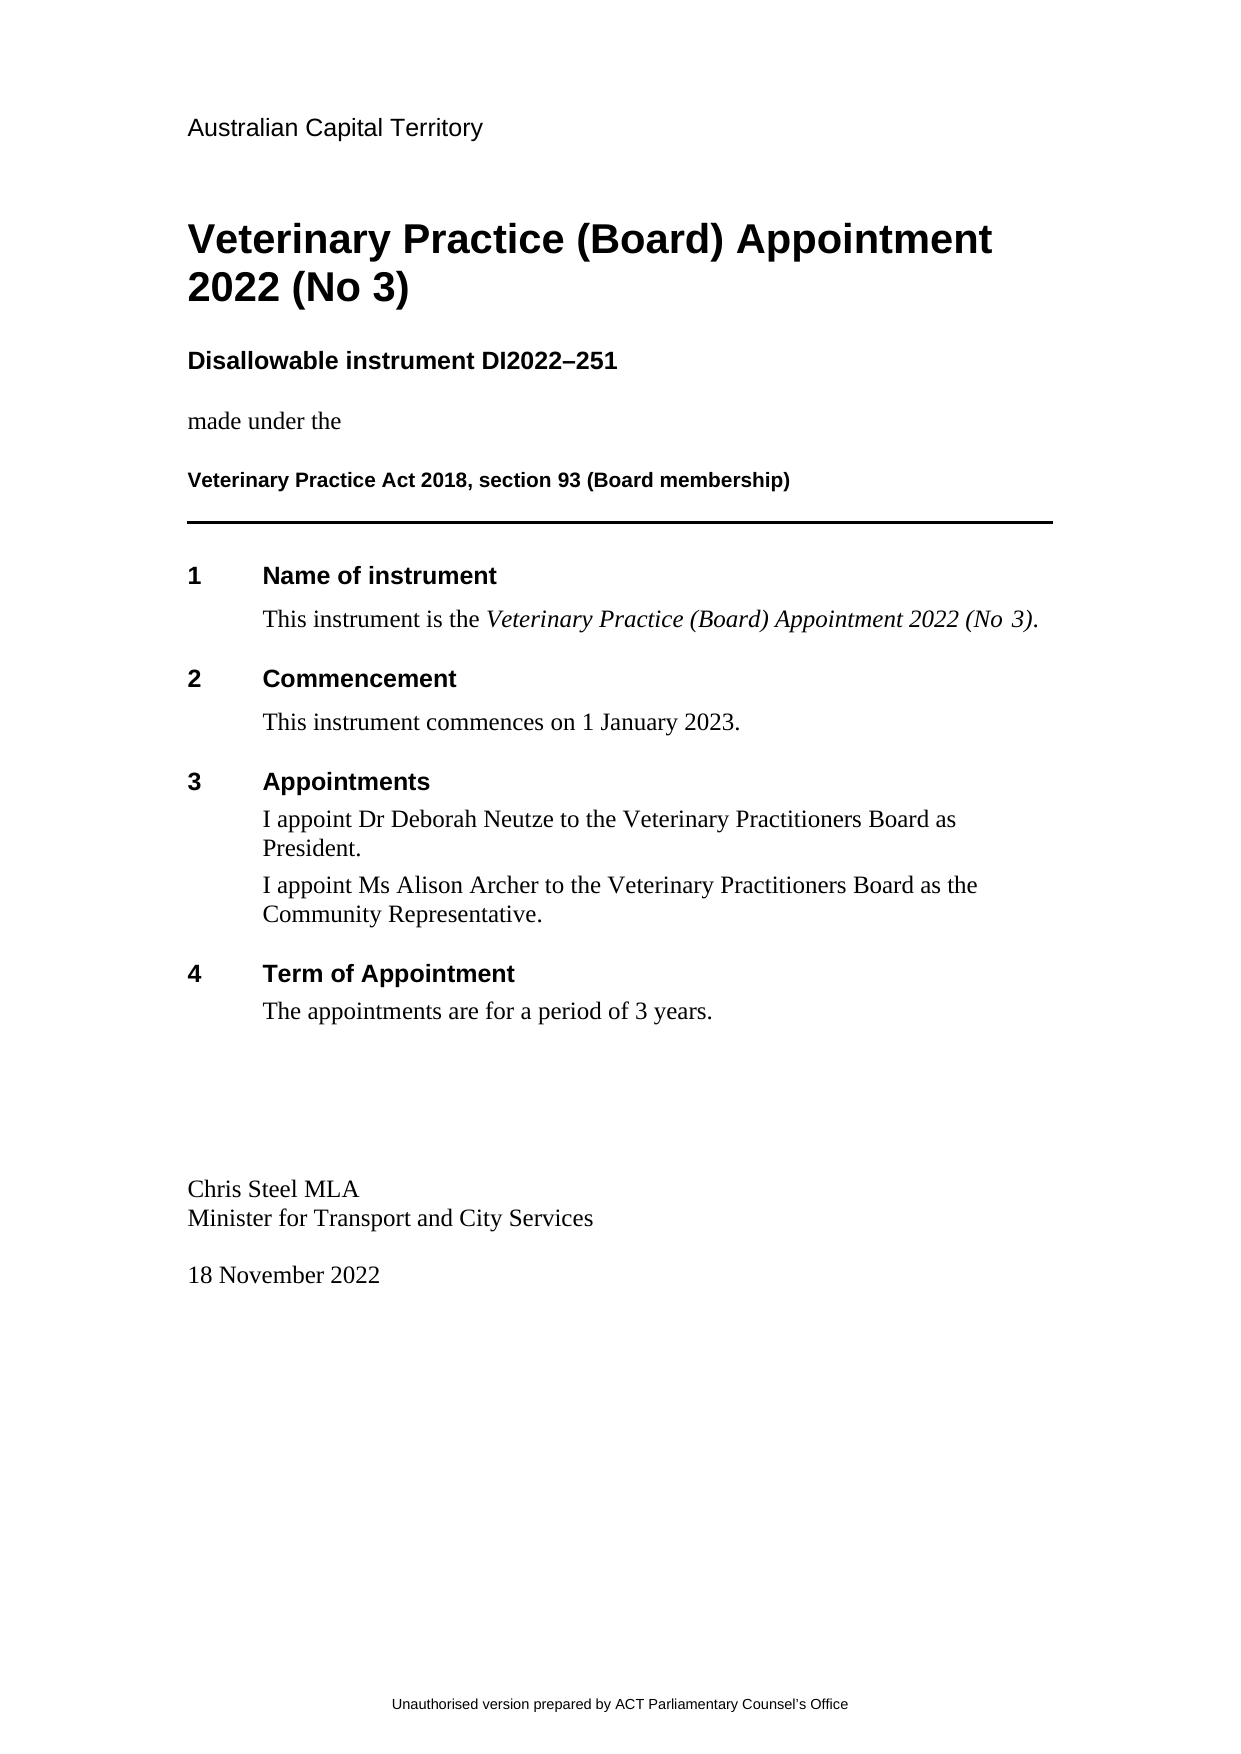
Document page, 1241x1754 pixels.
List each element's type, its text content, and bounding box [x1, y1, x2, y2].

text 3 Appointments [187, 767, 1053, 796]
text 18 November 2022 [187, 1261, 1053, 1289]
text Australian Capital Territory [187, 113, 1053, 142]
list I appoint Dr Deborah Neutze to the Veterinary Practitioners Board as President. [262, 804, 1053, 862]
list The appointments are for a period of 3 years. [262, 996, 1053, 1025]
text Veterinary Practice Act 2018, section 93 (Board membership) [187, 468, 1053, 492]
text made under the [187, 406, 1053, 434]
list I appoint Ms Alison Archer to the Veterinary Practitioners Board as the Community Representative. [262, 870, 1053, 928]
text 1 Name of instrument [187, 561, 1053, 589]
list This instrument commences on 1 January 2023. [262, 707, 1053, 736]
text Chris Steel MLA [187, 1174, 1053, 1203]
text 2 Commencement [187, 664, 1053, 693]
text Minister for Transport and City Services [187, 1203, 1053, 1232]
text 4 Term of Appointment [187, 959, 1053, 988]
text Disallowable instrument DI2022–251 [187, 346, 1053, 374]
list This instrument is the Veterinary Practice (Board) Appointment 2022 (No 3). [262, 604, 1053, 633]
text Veterinary Practice (Board) Appointment 2022 (No 3) [187, 214, 1053, 310]
